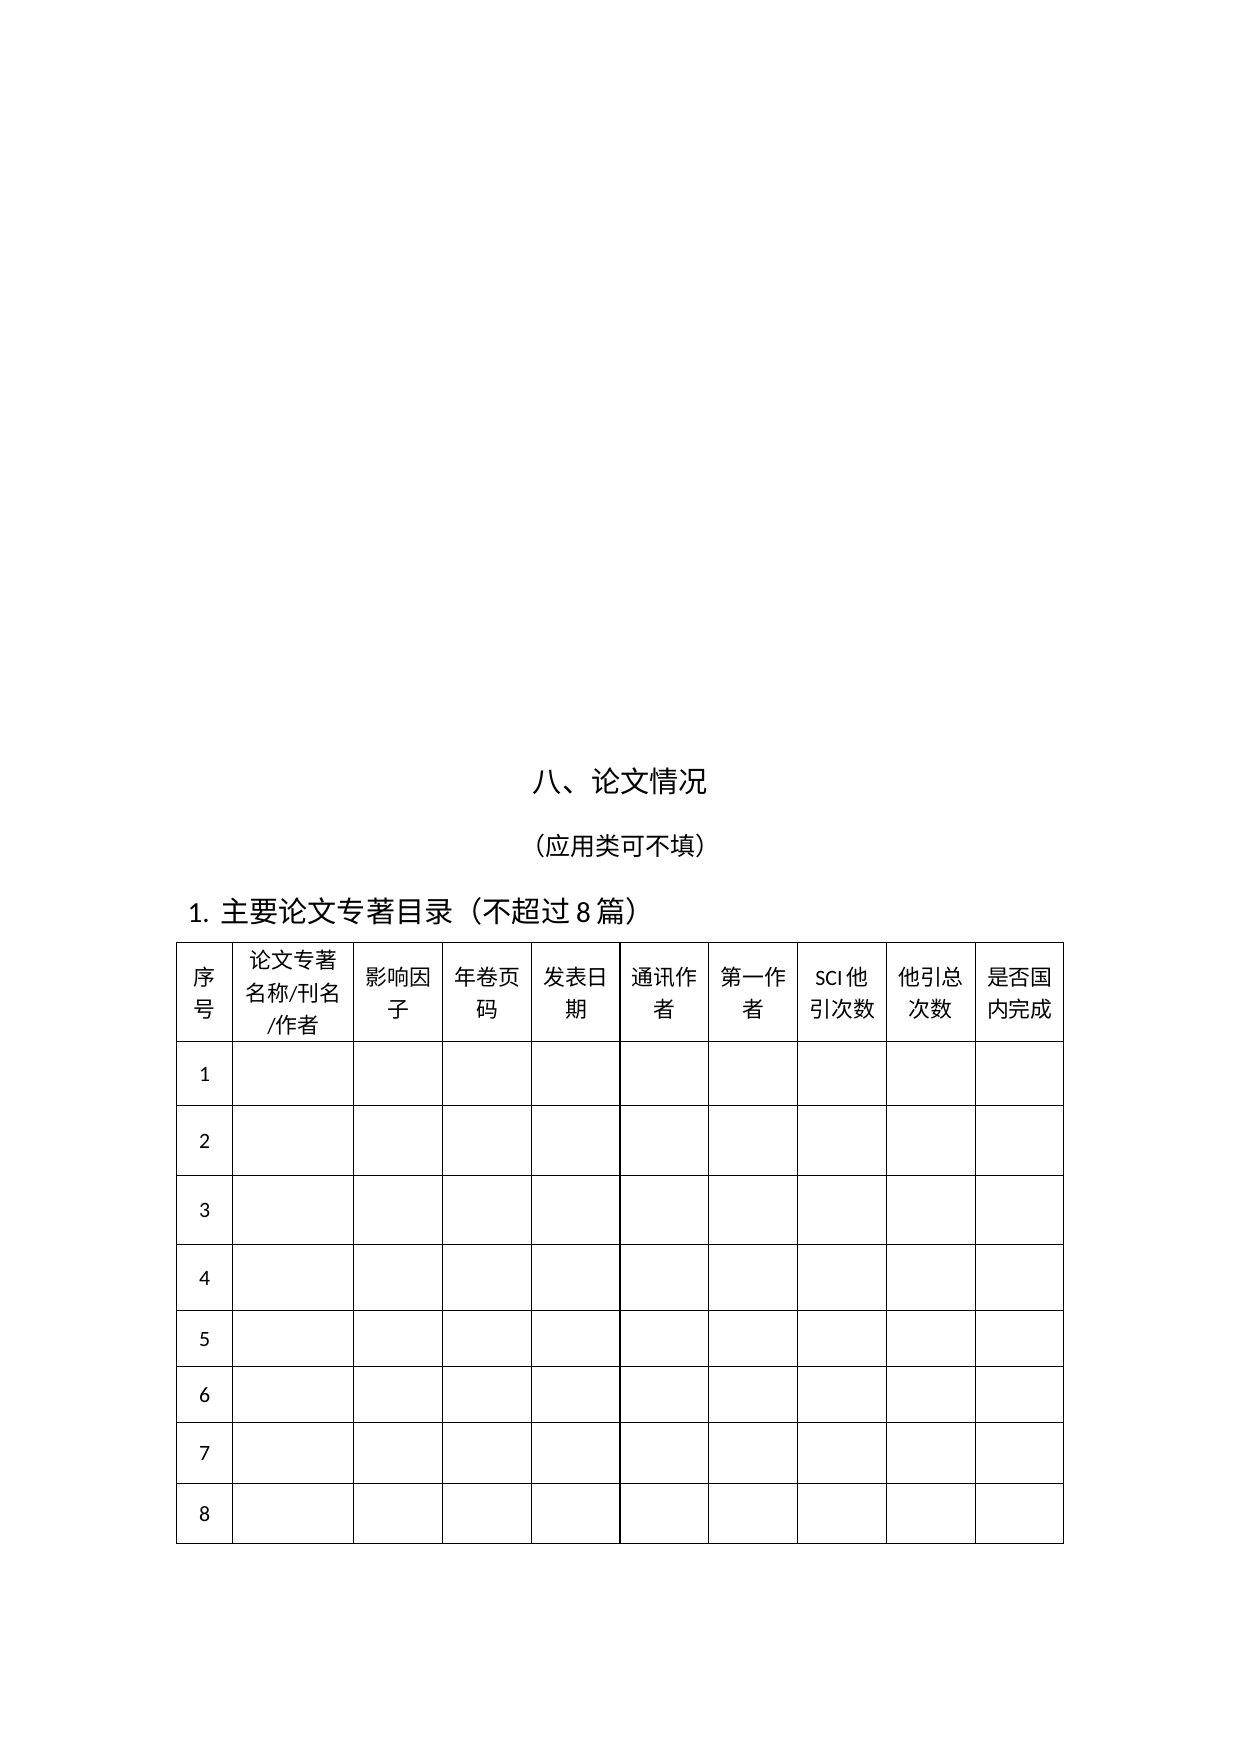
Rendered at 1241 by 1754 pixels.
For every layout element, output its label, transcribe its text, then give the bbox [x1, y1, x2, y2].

table_cell [233, 1106, 353, 1174]
table_cell [976, 1245, 1063, 1310]
table_cell [233, 1042, 353, 1105]
table_header 第一作者 [709, 943, 797, 1041]
table_cell [532, 1245, 619, 1310]
table_cell [798, 1367, 886, 1422]
table_cell [798, 1484, 886, 1543]
table_cell [976, 1311, 1063, 1366]
table_cell [532, 1311, 619, 1366]
table_cell [443, 1311, 531, 1366]
table_cell [233, 1423, 353, 1483]
list （应用类可不填） [187, 812, 1053, 877]
table_cell [354, 1484, 442, 1543]
table_cell [532, 1484, 619, 1543]
table_cell [443, 1176, 531, 1244]
table_header 通讯作者 [621, 943, 708, 1041]
table_cell [354, 1106, 442, 1174]
table_cell [621, 1245, 708, 1310]
table_cell [887, 1106, 975, 1174]
table_cell [976, 1042, 1063, 1105]
table_cell [887, 1042, 975, 1105]
table_cell [354, 1245, 442, 1310]
table_cell 7 [177, 1423, 232, 1483]
table_cell [887, 1245, 975, 1310]
table_cell [976, 1367, 1063, 1422]
table_cell [709, 1423, 797, 1483]
table_cell [354, 1311, 442, 1366]
table_header 论文专著名称/刊名/作者 [233, 943, 353, 1041]
table_cell 1 [177, 1042, 232, 1105]
table_cell [621, 1106, 708, 1174]
table_cell [354, 1176, 442, 1244]
table_cell 6 [177, 1367, 232, 1422]
table_cell [621, 1176, 708, 1244]
table_cell [798, 1106, 886, 1174]
table_cell [976, 1176, 1063, 1244]
table_cell [798, 1042, 886, 1105]
table_header 序号 [177, 943, 232, 1041]
table_header 发表日期 [532, 943, 619, 1041]
table_header SCI他引次数 [798, 943, 886, 1041]
table_cell [532, 1423, 619, 1483]
table_cell [354, 1367, 442, 1422]
table_header 他引总次数 [887, 943, 975, 1041]
table_cell [443, 1042, 531, 1105]
table_cell [532, 1042, 619, 1105]
table_cell [798, 1176, 886, 1244]
table_cell [887, 1367, 975, 1422]
table_cell [798, 1311, 886, 1366]
table_cell [887, 1176, 975, 1244]
table_header 是否国内完成 [976, 943, 1063, 1041]
table_cell [354, 1042, 442, 1105]
table_cell [709, 1367, 797, 1422]
list 主要论文专著目录（不超过8篇） [187, 877, 1053, 942]
table_cell 3 [177, 1176, 232, 1244]
table_cell [621, 1311, 708, 1366]
table_cell [798, 1423, 886, 1483]
table_cell [621, 1484, 708, 1543]
table_cell [354, 1423, 442, 1483]
table_cell [798, 1245, 886, 1310]
table_cell 5 [177, 1311, 232, 1366]
list 论文情况 [187, 747, 1053, 812]
table_cell [233, 1245, 353, 1310]
table_cell [233, 1367, 353, 1422]
table_cell [976, 1423, 1063, 1483]
table_cell [709, 1484, 797, 1543]
table_header 年卷页码 [443, 943, 531, 1041]
table_cell [233, 1176, 353, 1244]
table_cell [709, 1245, 797, 1310]
table_cell [532, 1367, 619, 1422]
table_cell [443, 1106, 531, 1174]
table_cell [976, 1484, 1063, 1543]
table_cell [532, 1106, 619, 1174]
table_cell [621, 1367, 708, 1422]
table_cell [887, 1484, 975, 1543]
table_cell [443, 1423, 531, 1483]
table_cell [709, 1042, 797, 1105]
table_cell 8 [177, 1484, 232, 1543]
table_cell [621, 1042, 708, 1105]
table_cell [976, 1106, 1063, 1174]
table_cell [532, 1176, 619, 1244]
table_header 影响因子 [354, 943, 442, 1041]
table_cell [621, 1423, 708, 1483]
table_cell 2 [177, 1106, 232, 1174]
table_cell [233, 1311, 353, 1366]
table_cell 4 [177, 1245, 232, 1310]
table_cell [709, 1106, 797, 1174]
table_cell [443, 1245, 531, 1310]
table_cell [887, 1311, 975, 1366]
table_cell [887, 1423, 975, 1483]
table_cell [709, 1176, 797, 1244]
table_cell [233, 1484, 353, 1543]
table_cell [443, 1484, 531, 1543]
table_cell [443, 1367, 531, 1422]
table_cell [709, 1311, 797, 1366]
